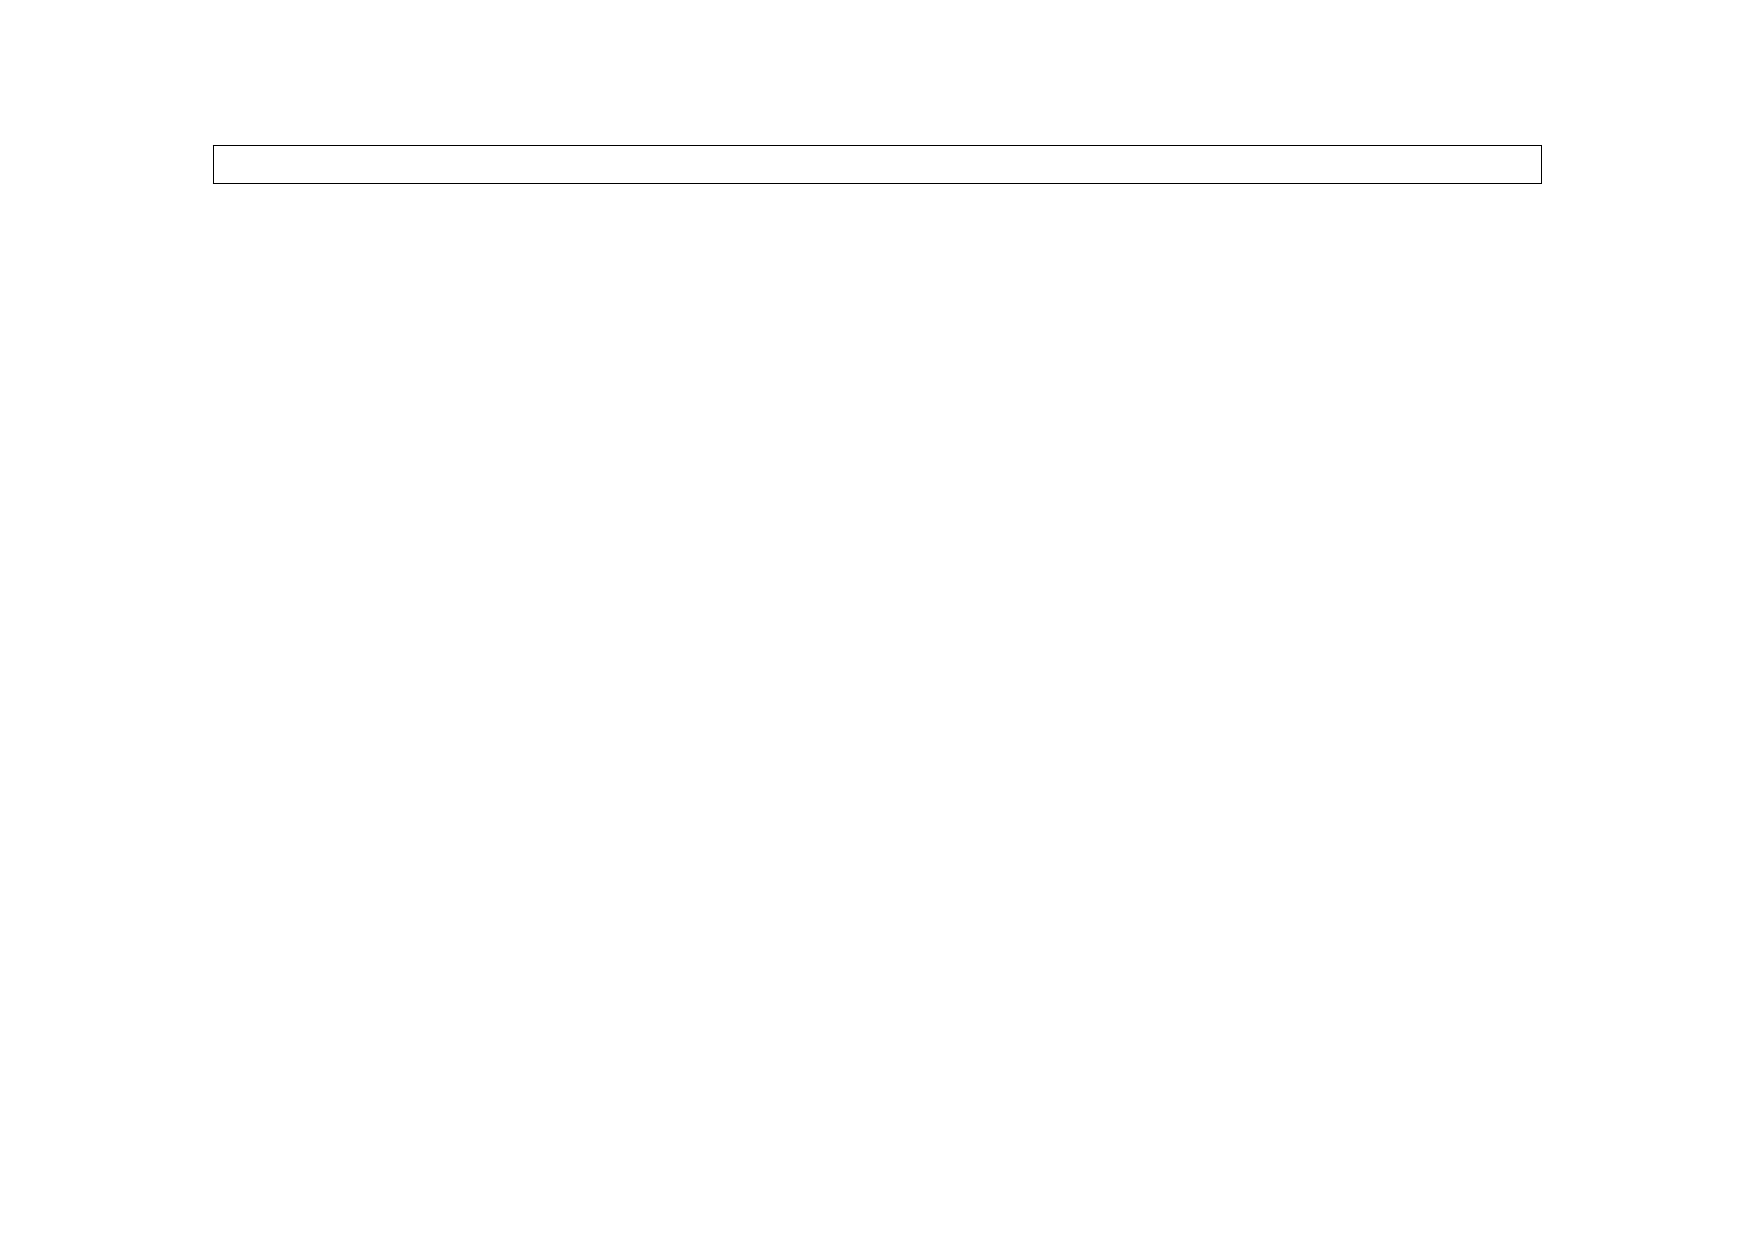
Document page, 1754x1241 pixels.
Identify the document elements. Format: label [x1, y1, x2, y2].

table_cell [214, 146, 1541, 183]
